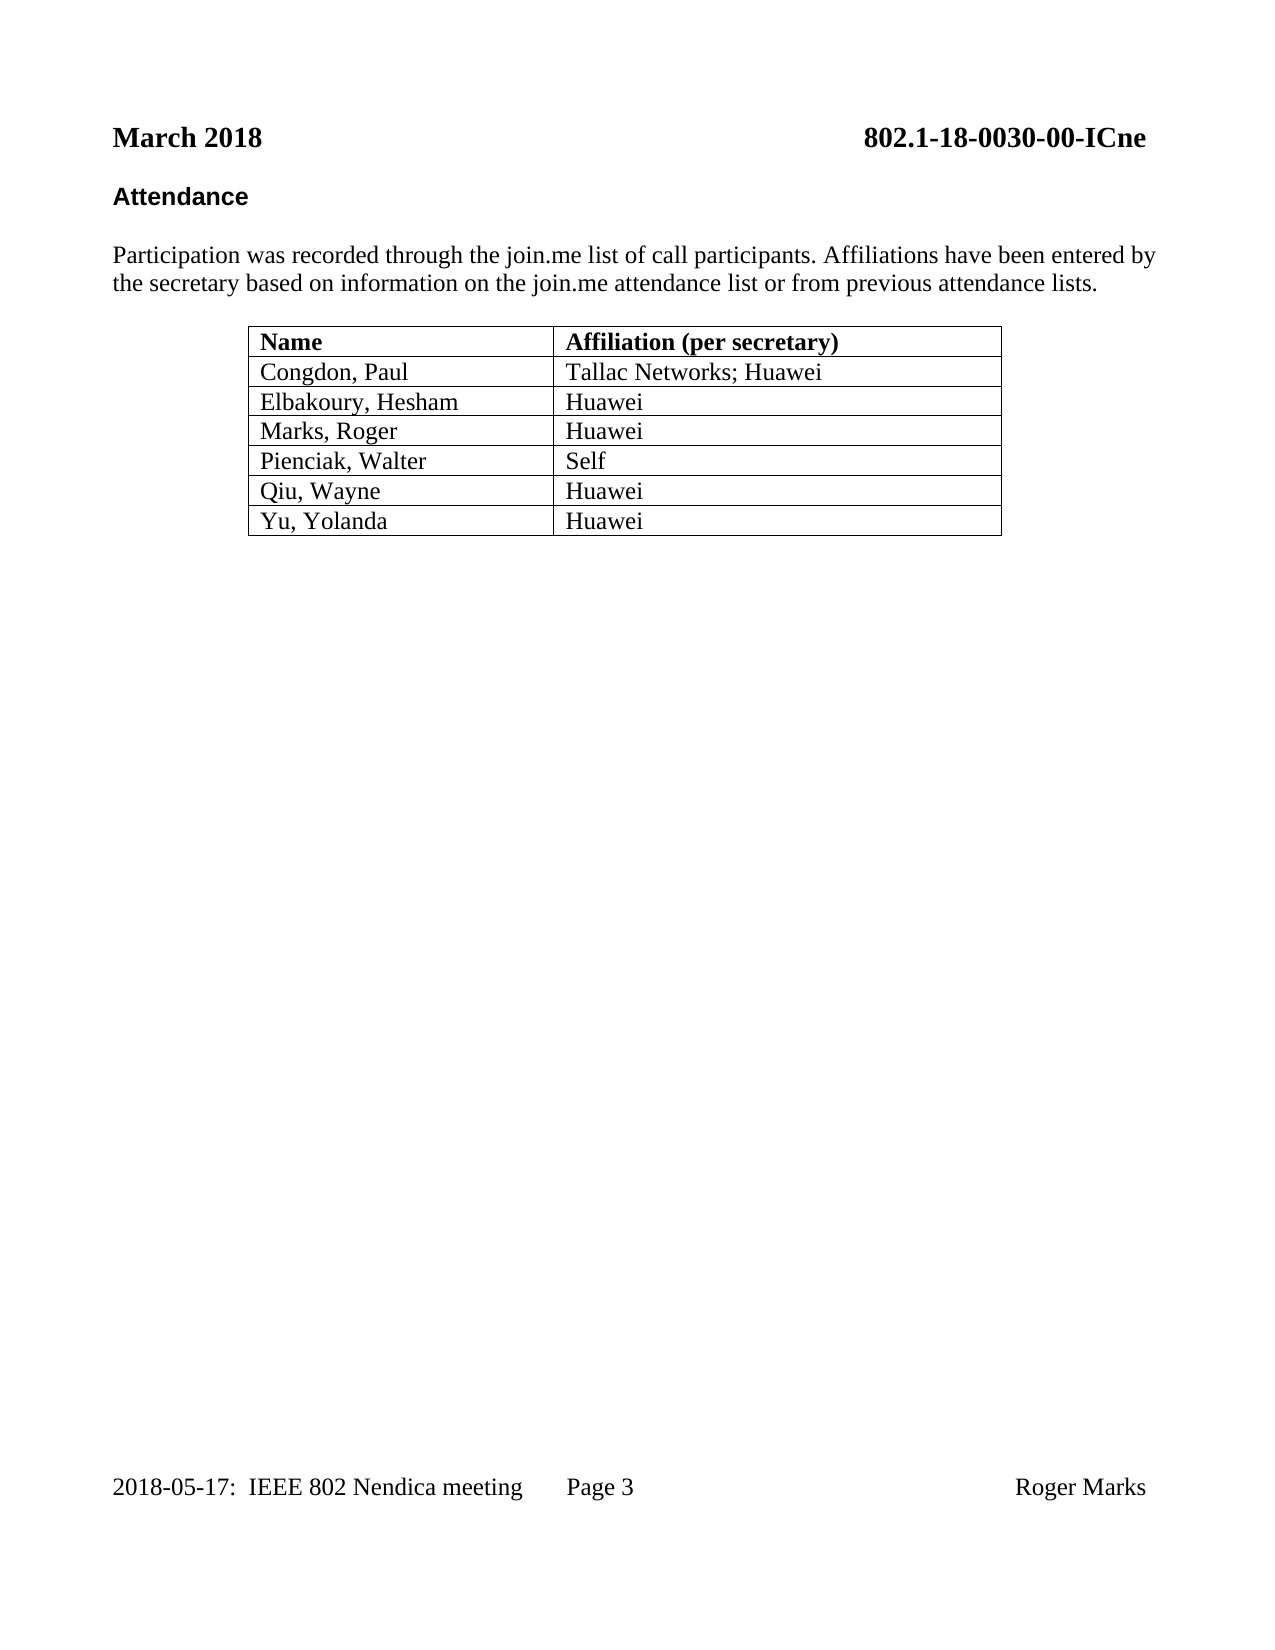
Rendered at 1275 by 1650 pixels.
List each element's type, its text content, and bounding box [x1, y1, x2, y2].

table_cell Congdon, Paul [249, 357, 553, 386]
table_cell Huawei [554, 476, 1001, 505]
table_cell Pienciak, Walter [249, 446, 553, 475]
table_cell Huawei [554, 387, 1001, 415]
table_cell Yu, Yolanda [249, 506, 553, 534]
subtitle Attendance [112, 182, 1162, 211]
table_cell Elbakoury, Hesham [249, 387, 553, 415]
text Participation was recorded through the join.me list of call participants. Affiliations have been entered by the secretary based on information on the join.me attendance list or from previous attendance lists. [112, 240, 1162, 297]
table_cell Marks, Roger [249, 416, 553, 445]
table_cell Qiu, Wayne [249, 476, 553, 505]
table_cell Tallac Networks; Huawei [554, 357, 1001, 386]
table_cell Self [554, 446, 1001, 475]
table_cell Huawei [554, 416, 1001, 445]
table_header Affiliation (per secretary) [554, 327, 1001, 356]
table_header Name [249, 327, 553, 356]
table_cell Huawei [554, 506, 1001, 534]
